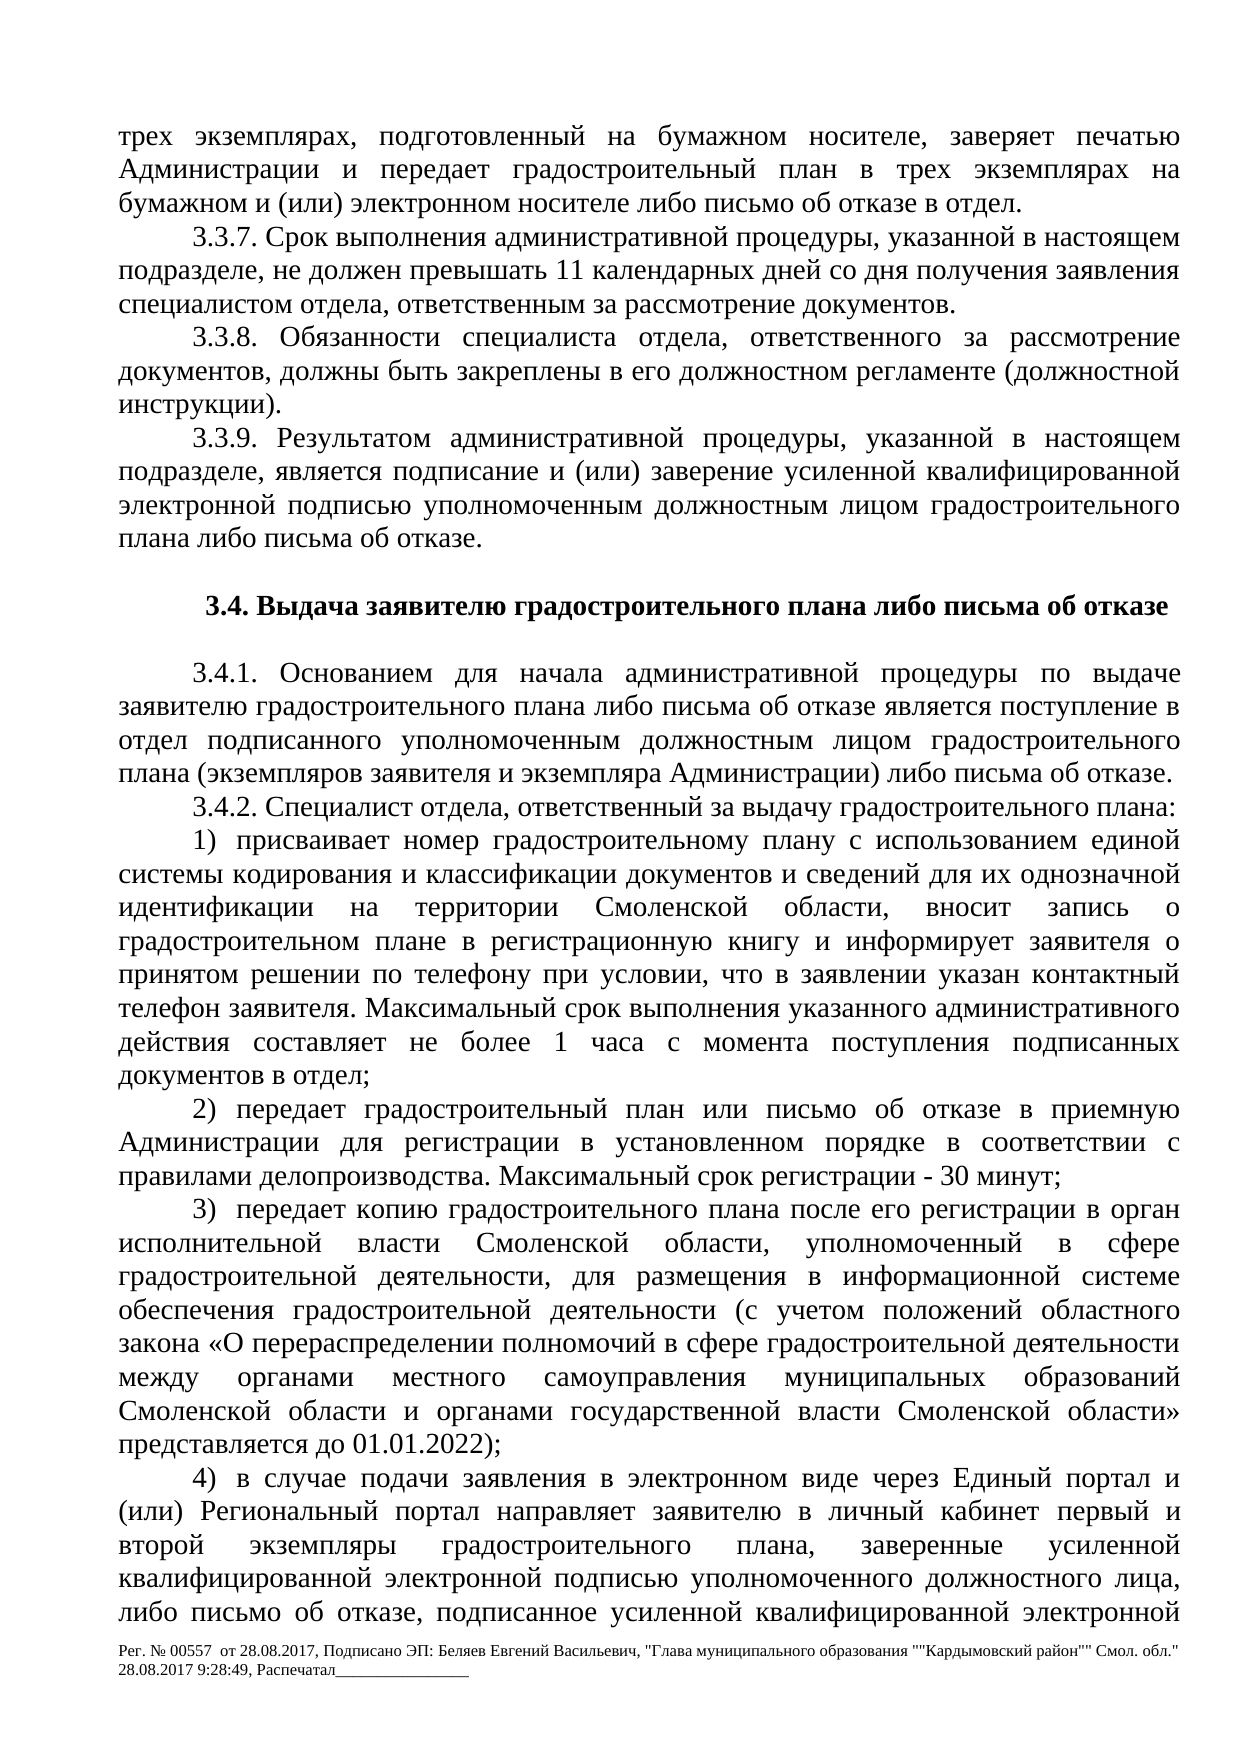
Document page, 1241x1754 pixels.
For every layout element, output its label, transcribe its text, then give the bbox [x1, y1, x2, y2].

text 3.4. Выдача заявителю градостроительного плана либо письма об отказе [118, 588, 1181, 621]
list присваивает номер градостроительному плану с использованием единой системы кодирования и классификации документов и сведений для их однозначной идентификации на территории Смоленской области, вносит запись о градостроительном плане в регистрационную книгу и информирует заявителя о принятом решении по телефону при условии, что в заявлении указан контактный телефон заявителя. Максимальный срок выполнения указанного административного действия составляет не более 1 часа с момента поступления подписанных документов в отдел; [118, 822, 1181, 1091]
text 3.3.9. Результатом административной процедуры, указанной в настоящем подразделе, является подписание и (или) заверение усиленной квалифицированной электронной подписью уполномоченным должностным лицом градостроительного плана либо письма об отказе. [118, 420, 1181, 554]
text 3.4.2. Специалист отдела, ответственный за выдачу градостроительного плана: [118, 789, 1181, 822]
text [118, 118, 1181, 219]
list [118, 1460, 1181, 1627]
text 3.3.8. Обязанности специалиста отдела, ответственного за рассмотрение документов, должны быть закреплены в его должностном регламенте (должностной инструкции). [118, 319, 1181, 420]
list передает градостроительный план или письмо об отказе в приемную Администрации для регистрации в установленном порядке в соответствии с правилами делопроизводства. Максимальный срок регистрации - 30 минут; [118, 1091, 1181, 1191]
text 3.4.1. Основанием для начала административной процедуры по выдаче заявителю градостроительного плана либо письма об отказе является поступление в отдел подписанного уполномоченным должностным лицом градостроительного плана (экземпляров заявителя и экземпляра Администрации) либо письма об отказе. [118, 655, 1181, 789]
text 3.3.7. Срок выполнения административной процедуры, указанной в настоящем подразделе, не должен превышать 11 календарных дней со дня получения заявления специалистом отдела, ответственным за рассмотрение документов. [118, 219, 1181, 319]
list передает копию градостроительного плана после его регистрации в орган исполнительной власти Смоленской области, уполномоченный в сфере градостроительной деятельности, для размещения в информационной системе обеспечения градостроительной деятельности (с учетом положений областного закона «О перераспределении полномочий в сфере градостроительной деятельности между органами местного самоуправления муниципальных образований Смоленской области и органами государственной власти Смоленской области» представляется до 01.01.2022); [118, 1191, 1181, 1460]
